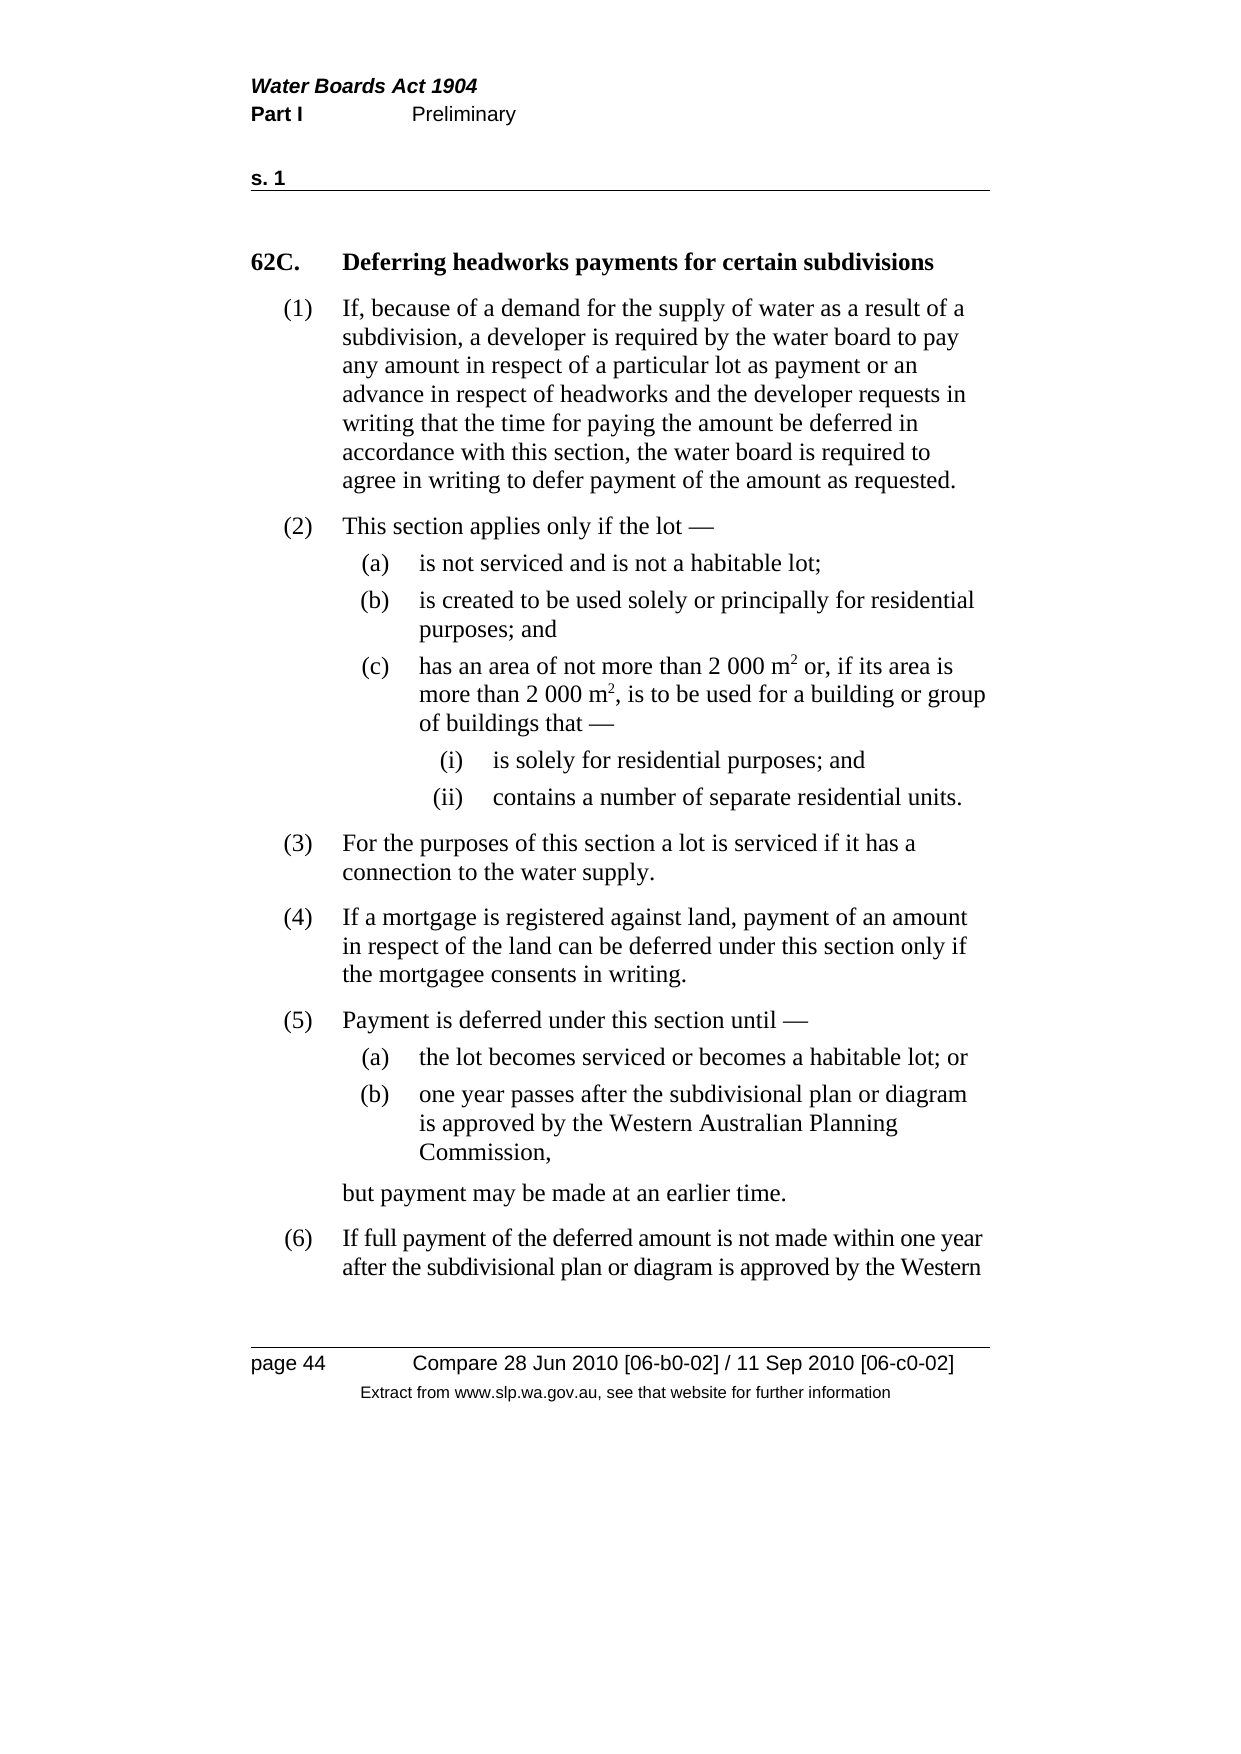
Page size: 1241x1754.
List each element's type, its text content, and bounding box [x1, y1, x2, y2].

text (i) is solely for residential purposes; and [251, 745, 990, 774]
text (c) has an area of not more than 2 000 m2 or, if its area is more than 2 000 m2, is to be used for a building or group of buildings that — [251, 651, 990, 737]
text (a) is not serviced and is not a habitable lot; [251, 548, 990, 577]
text (2) This section applies only if the lot — [251, 511, 990, 539]
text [251, 1223, 990, 1281]
text (ii) contains a number of separate residential units. [251, 782, 990, 811]
subtitle 62C. Deferring headworks payments for certain subdivisions [251, 247, 990, 276]
text but payment may be made at an earlier time. [251, 1178, 990, 1207]
text (1) If, because of a demand for the supply of water as a result of a subdivision, a developer is required by the water board to pay any amount in respect of a particular lot as payment or an advance in respect of headworks and the developer requests in writing that the time for paying the amount be deferred in accordance with this section, the water board is required to agree in writing to defer payment of the amount as requested. [251, 293, 990, 494]
text (5) Payment is deferred under this section until — [251, 1005, 990, 1034]
text (3) For the purposes of this section a lot is serviced if it has a connection to the water supply. [251, 828, 990, 885]
text (b) is created to be used solely or principally for residential purposes; and [251, 585, 990, 642]
text (b) one year passes after the subdivisional plan or diagram is approved by the Western Australian Planning Commission, [251, 1079, 990, 1165]
text (a) the lot becomes serviced or becomes a habitable lot; or [251, 1042, 990, 1071]
text (4) If a mortgage is registered against land, payment of an amount in respect of the land can be deferred under this section only if the mortgagee consents in writing. [251, 902, 990, 988]
